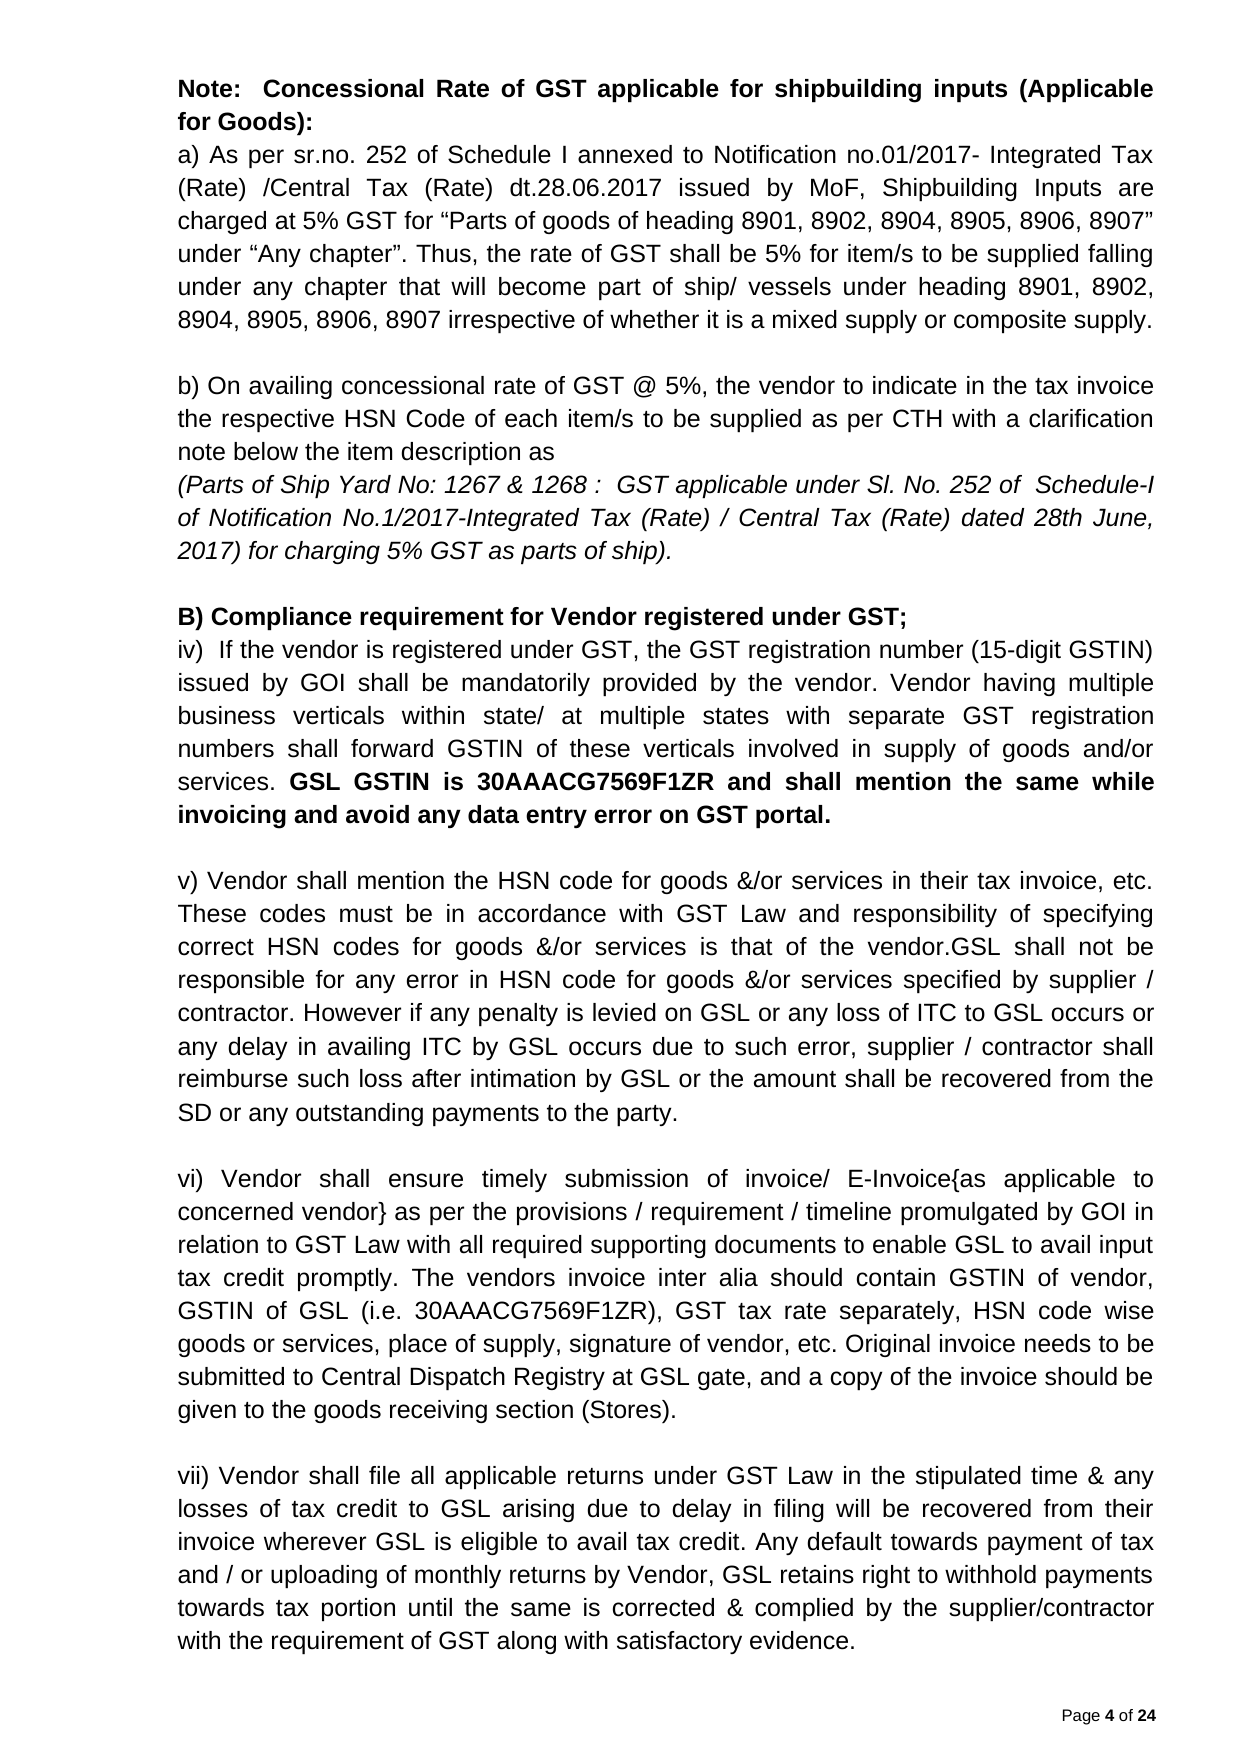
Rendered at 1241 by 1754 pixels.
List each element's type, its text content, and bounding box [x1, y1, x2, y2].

text B) Compliance requirement for Vendor registered under GST; [103, 602, 1156, 631]
text v) Vendor shall mention the HSN code for goods &/or services in their tax invoice, etc. These codes must be in accordance with GST Law and responsibility of specifying correct HSN codes for goods &/or services is that of the vendor.GSL shall not be responsible for any error in HSN code for goods &/or services specified by supplier / contractor. However if any penalty is levied on GSL or any loss of ITC to GSL occurs or any delay in availing ITC by GSL occurs due to such error, supplier / contractor shall reimburse such loss after intimation by GSL or the amount shall be recovered from the SD or any outstanding payments to the party. [177, 866, 1156, 1126]
text Note: Concessional Rate of GST applicable for shipbuilding inputs (Applicable for Goods): [177, 74, 1156, 136]
text (Parts of Ship Yard No: 1267 & 1268 : GST applicable under Sl. No. 252 of Schedule-I of Notification No.1/2017-Integrated Tax (Rate) / Central Tax (Rate) dated 28th June, 2017) for charging 5% GST as parts of ship). [177, 470, 1156, 565]
text iv) If the vendor is registered under GST, the GST registration number (15-digit GSTIN) issued by GOI shall be mandatorily provided by the vendor. Vendor having multiple business verticals within state/ at multiple states with separate GST registration numbers shall forward GSTIN of these verticals involved in supply of goods and/or services. GSL GSTIN is 30AAACG7569F1ZR and shall mention the same while invoicing and avoid any data entry error on GST portal. [177, 635, 1156, 829]
text a) As per sr.no. 252 of Schedule I annexed to Notification no.01/2017- Integrated Tax (Rate) /Central Tax (Rate) dt.28.06.2017 issued by MoF, Shipbuilding Inputs are charged at 5% GST for “Parts of goods of heading 8901, 8902, 8904, 8905, 8906, 8907” under “Any chapter”. Thus, the rate of GST shall be 5% for item/s to be supplied falling under any chapter that will become part of ship/ vessels under heading 8901, 8902, 8904, 8905, 8906, 8907 irrespective of whether it is a mixed supply or composite supply. [177, 140, 1156, 334]
text b) On availing concessional rate of GST @ 5%, the vendor to indicate in the tax invoice the respective HSN Code of each item/s to be supplied as per CTH with a clarification note below the item description as [177, 371, 1156, 466]
text vi) Vendor shall ensure timely submission of invoice/ E-Invoice{as applicable to concerned vendor} as per the provisions / requirement / timeline promulgated by GOI in relation to GST Law with all required supporting documents to enable GSL to avail input tax credit promptly. The vendors invoice inter alia should contain GSTIN of vendor, GSTIN of GSL (i.e. 30AAACG7569F1ZR), GST tax rate separately, HSN code wise goods or services, place of supply, signature of vendor, etc. Original invoice needs to be submitted to Central Dispatch Registry at GSL gate, and a copy of the invoice should be given to the goods receiving section (Stores). [177, 1163, 1156, 1423]
text vii) Vendor shall file all applicable returns under GST Law in the stipulated time & any losses of tax credit to GSL arising due to delay in filing will be recovered from their invoice wherever GSL is eligible to avail tax credit. Any default towards payment of tax and / or uploading of monthly returns by Vendor, GSL retains right to withhold payments towards tax portion until the same is corrected & complied by the supplier/contractor with the requirement of GST along with satisfactory evidence. [177, 1461, 1156, 1654]
